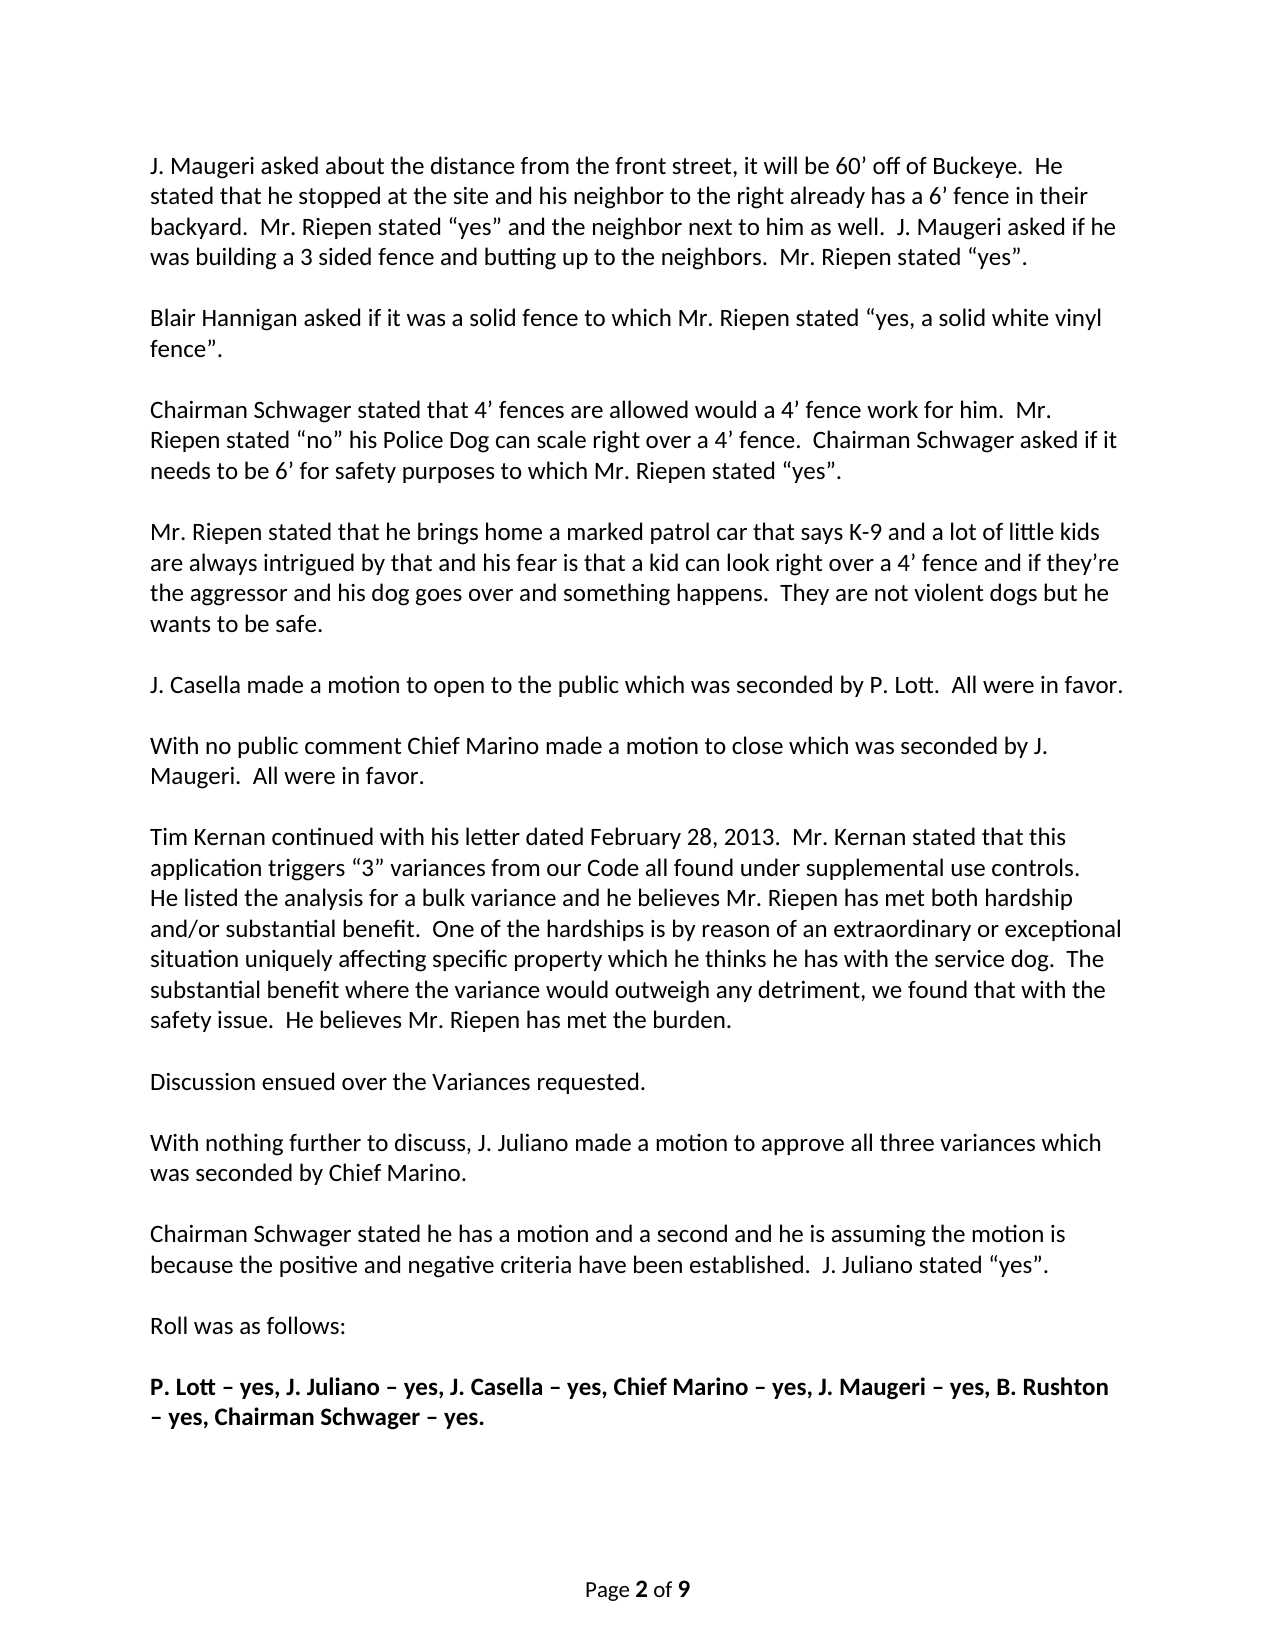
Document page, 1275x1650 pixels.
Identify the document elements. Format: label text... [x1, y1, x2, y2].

text With no public comment Chief Marino made a motion to close which was seconded by J. Maugeri. All were in favor. [150, 730, 1125, 791]
text Mr. Riepen stated that he brings home a marked patrol car that says K-9 and a lot of little kids are always intrigued by that and his fear is that a kid can look right over a 4’ fence and if they’re the aggressor and his dog goes over and something happens. They are not violent dogs but he wants to be safe. [150, 516, 1125, 638]
text Chairman Schwager stated that 4’ fences are allowed would a 4’ fence work for him. Mr. Riepen stated “no” his Police Dog can scale right over a 4’ fence. Chairman Schwager asked if it needs to be 6’ for safety purposes to which Mr. Riepen stated “yes”. [150, 394, 1125, 486]
text J. Casella made a motion to open to the public which was seconded by P. Lott. All were in favor. [150, 669, 1125, 699]
text Discussion ensued over the Variances requested. [150, 1066, 1125, 1096]
text He listed the analysis for a bulk variance and he believes Mr. Riepen has met both hardship and/or substantial benefit. One of the hardships is by reason of an extraordinary or exceptional situation uniquely affecting specific property which he thinks he has with the service dog. The substantial benefit where the variance would outweigh any detriment, we found that with the safety issue. He believes Mr. Riepen has met the burden. [150, 882, 1125, 1035]
text Roll was as follows: [150, 1310, 1125, 1340]
text Tim Kernan continued with his letter dated February 28, 2013. Mr. Kernan stated that this application triggers “3” variances from our Code all found under supplemental use controls. [150, 821, 1125, 882]
text P. Lott – yes, J. Juliano – yes, J. Casella – yes, Chief Marino – yes, J. Maugeri – yes, B. Rushton – yes, Chairman Schwager – yes. [150, 1371, 1125, 1432]
text J. Maugeri asked about the distance from the front street, it will be 60’ off of Buckeye. He stated that he stopped at the site and his neighbor to the right already has a 6’ fence in their backyard. Mr. Riepen stated “yes” and the neighbor next to him as well. J. Maugeri asked if he was building a 3 sided fence and butting up to the neighbors. Mr. Riepen stated “yes”. [150, 150, 1125, 272]
text Blair Hannigan asked if it was a solid fence to which Mr. Riepen stated “yes, a solid white vinyl fence”. [150, 303, 1125, 364]
text With nothing further to discuss, J. Juliano made a motion to approve all three variances which was seconded by Chief Marino. [150, 1127, 1125, 1188]
text Chairman Schwager stated he has a motion and a second and he is assuming the motion is because the positive and negative criteria have been established. J. Juliano stated “yes”. [150, 1218, 1125, 1279]
